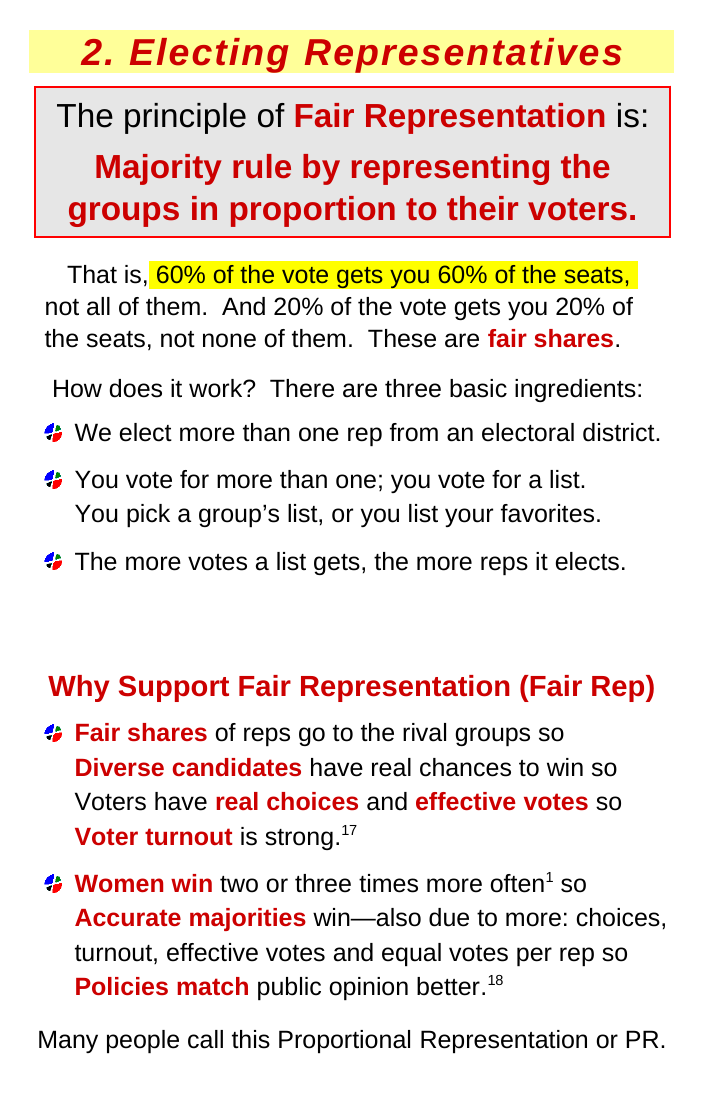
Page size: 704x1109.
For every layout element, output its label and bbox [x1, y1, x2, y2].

picture [44, 423, 62, 442]
picture [44, 552, 62, 570]
picture [44, 724, 62, 742]
picture [44, 874, 62, 893]
picture [44, 470, 62, 489]
table_header [29, 73, 674, 1078]
